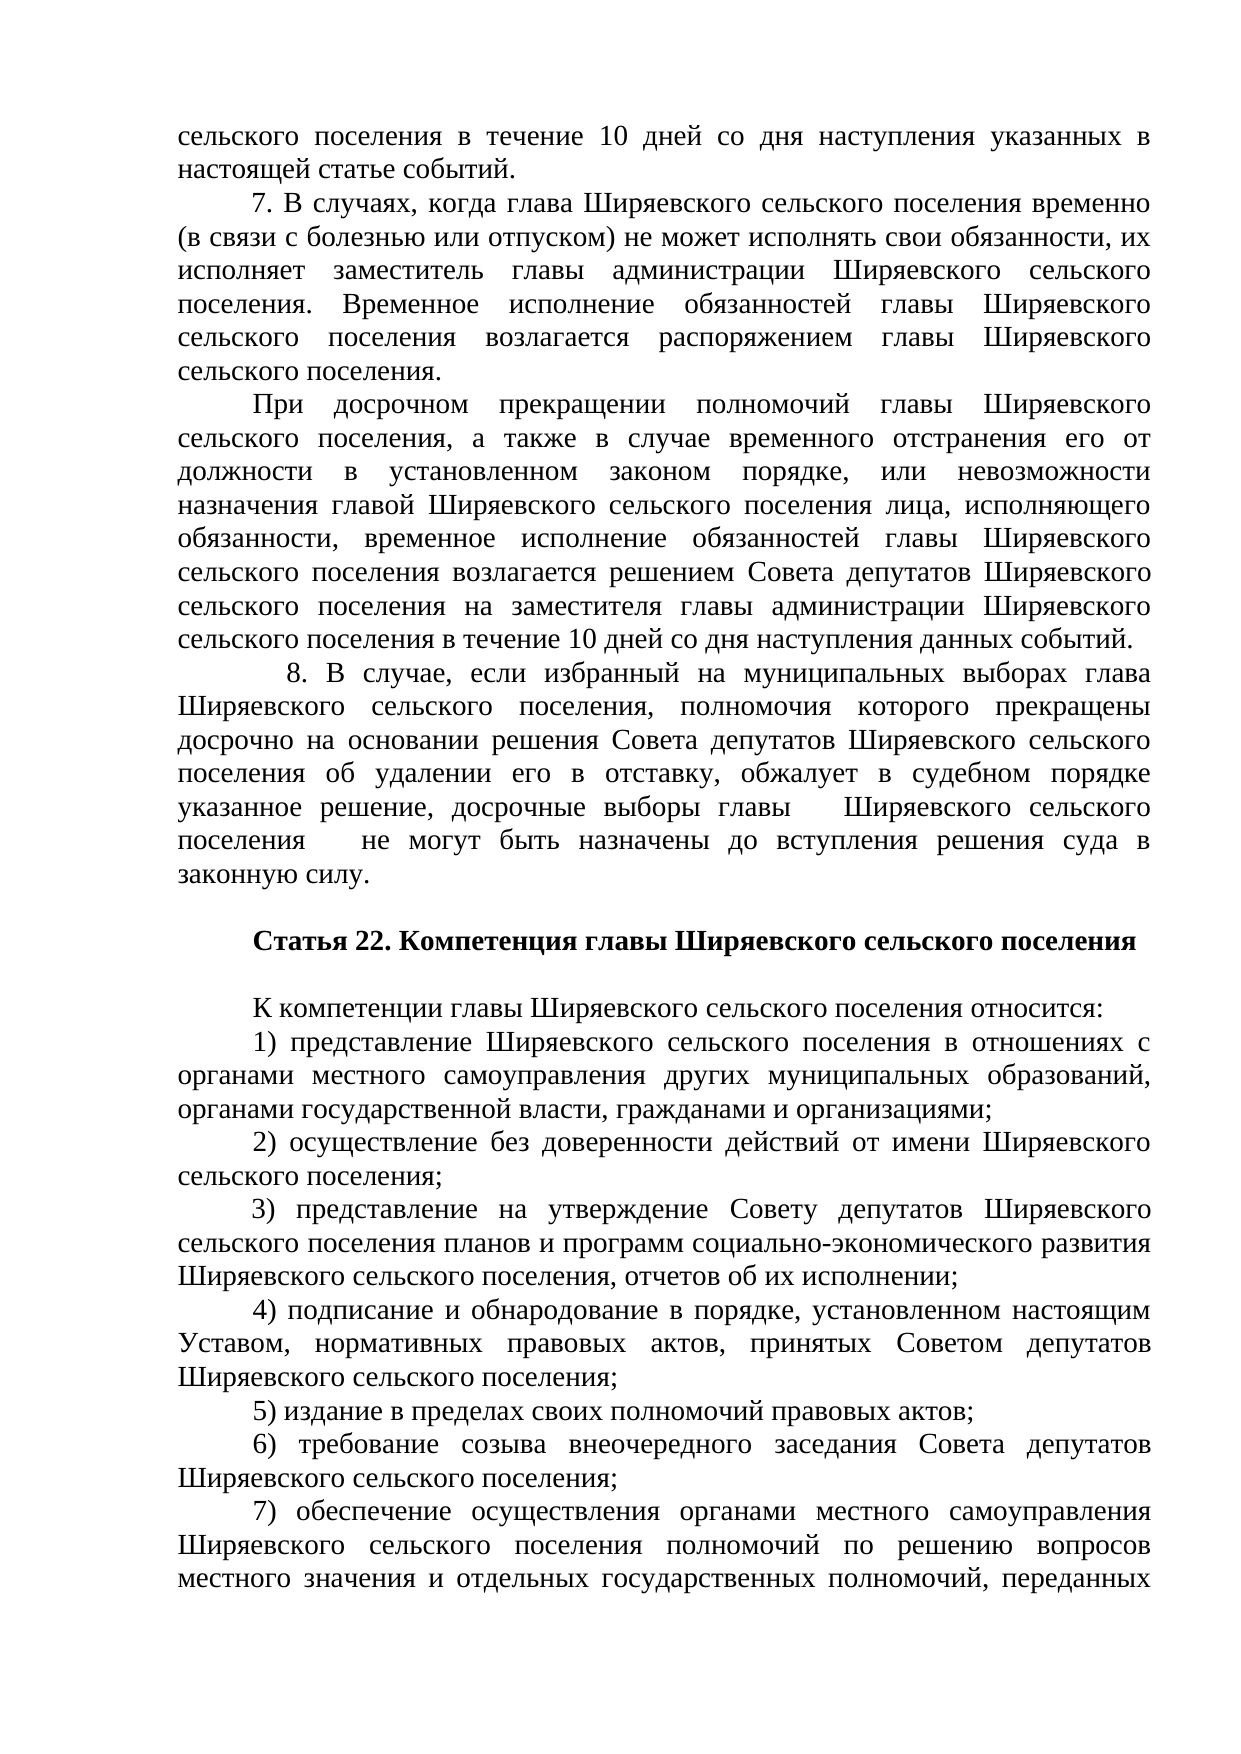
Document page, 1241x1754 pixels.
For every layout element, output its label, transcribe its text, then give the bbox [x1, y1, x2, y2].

text 6) требование созыва внеочередного заседания Совета депутатов Ширяевского сельского поселения; [177, 1426, 1152, 1493]
text 5) издание в пределах своих полномочий правовых актов; [177, 1393, 1152, 1426]
text К компетенции главы Ширяевского сельского поселения относится: [177, 990, 1152, 1024]
text При досрочном прекращении полномочий главы Ширяевского сельского поселения, а также в случае временного отстранения его от должности в установленном законом порядке, или невозможности назначения главой Ширяевского сельского поселения лица, исполняющего обязанности, временное исполнение обязанностей главы Ширяевского сельского поселения возлагается решением Совета депутатов Ширяевского сельского поселения на заместителя главы администрации Ширяевского сельского поселения в течение 10 дней со дня наступления данных событий. [177, 386, 1152, 655]
text 8. В случае, если избранный на муниципальных выборах глава Ширяевского сельского поселения, полномочия которого прекращены досрочно на основании решения Совета депутатов Ширяевского сельского поселения об удалении его в отставку, обжалует в судебном порядке указанное решение, досрочные выборы главы Ширяевского сельского поселения не могут быть назначены до вступления решения суда в законную силу. [177, 655, 1152, 889]
text 3) представление на утверждение Совету депутатов Ширяевского сельского поселения планов и программ социально-экономического развития Ширяевского сельского поселения, отчетов об их исполнении; [177, 1191, 1152, 1292]
text 2) осуществление без доверенности действий от имени Ширяевского сельского поселения; [177, 1124, 1152, 1191]
text Статья 22. Компетенция главы Ширяевского сельского поселения [177, 923, 1152, 957]
text 7. В случаях, когда глава Ширяевского сельского поселения временно (в связи с болезнью или отпуском) не может исполнять свои обязанности, их исполняет заместитель главы администрации Ширяевского сельского поселения. Временное исполнение обязанностей главы Ширяевского сельского поселения возлагается распоряжением главы Ширяевского сельского поселения. [177, 185, 1152, 386]
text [177, 118, 1152, 185]
text 1) представление Ширяевского сельского поселения в отношениях с органами местного самоуправления других муниципальных образований, органами государственной власти, гражданами и организациями; [177, 1024, 1152, 1124]
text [177, 1493, 1152, 1594]
text 4) подписание и обнародование в порядке, установленном настоящим Уставом, нормативных правовых актов, принятых Советом депутатов Ширяевского сельского поселения; [177, 1292, 1152, 1393]
